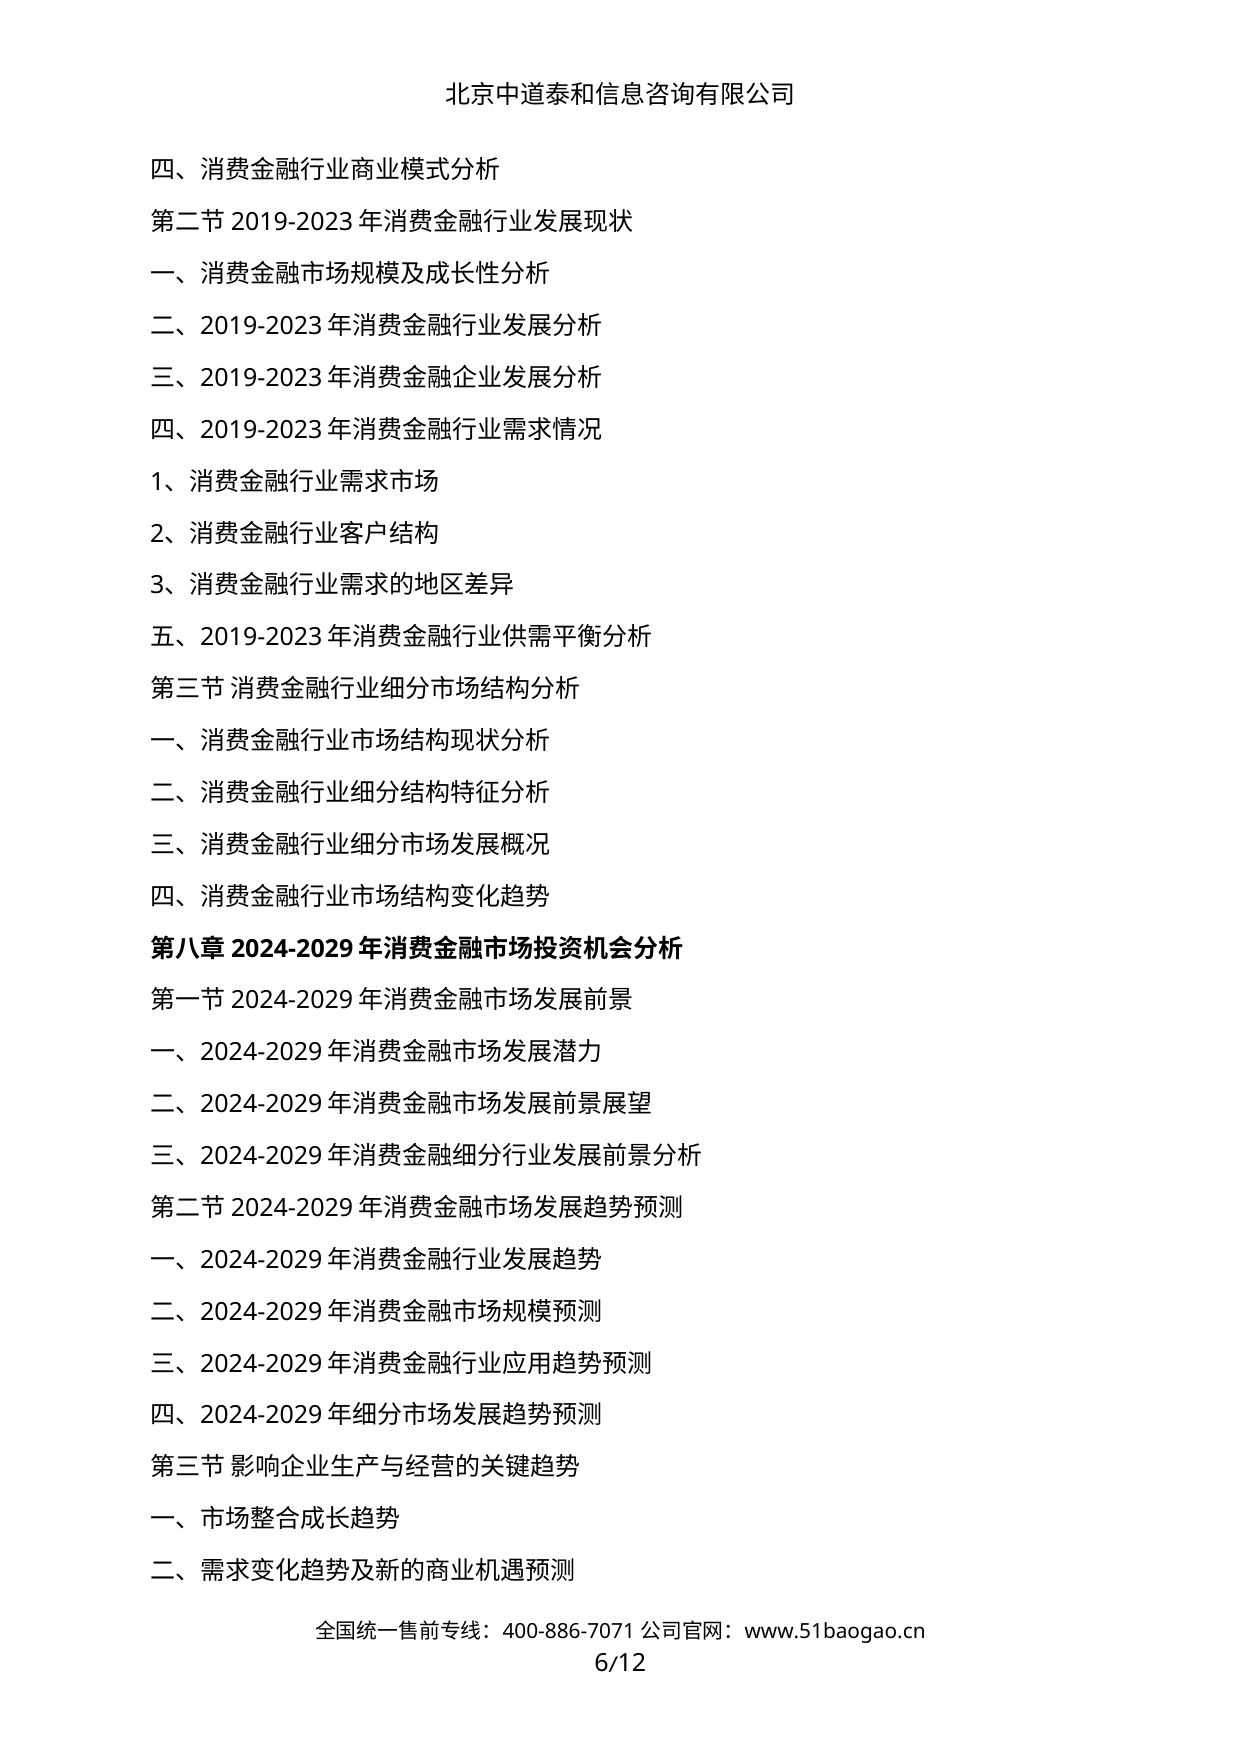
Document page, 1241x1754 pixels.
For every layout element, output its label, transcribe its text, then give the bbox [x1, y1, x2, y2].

text 三、2024-2029年消费金融细分行业发展前景分析 [150, 1136, 1090, 1172]
text 五、2019-2023年消费金融行业供需平衡分析 [150, 617, 1090, 653]
text 第一节 2024-2029年消费金融市场发展前景 [150, 980, 1090, 1016]
text 四、2019-2023年消费金融行业需求情况 [150, 409, 1090, 446]
text 二、需求变化趋势及新的商业机遇预测 [150, 1551, 1090, 1587]
text 第二节 2019-2023年消费金融行业发展现状 [150, 202, 1090, 238]
text 一、消费金融行业市场结构现状分析 [150, 721, 1090, 757]
text 三、2019-2023年消费金融企业发展分析 [150, 357, 1090, 394]
text 第三节 消费金融行业细分市场结构分析 [150, 669, 1090, 705]
text 四、消费金融行业市场结构变化趋势 [150, 876, 1090, 912]
text 三、消费金融行业细分市场发展概况 [150, 824, 1090, 861]
text 第八章 2024-2029年消费金融市场投资机会分析 [150, 928, 1090, 964]
text 二、2024-2029年消费金融市场规模预测 [150, 1291, 1090, 1327]
text 2、消费金融行业客户结构 [150, 513, 1090, 549]
text 一、消费金融市场规模及成长性分析 [150, 254, 1090, 290]
text 3、消费金融行业需求的地区差异 [150, 565, 1090, 601]
text 四、2024-2029年细分市场发展趋势预测 [150, 1395, 1090, 1431]
text 第二节 2024-2029年消费金融市场发展趋势预测 [150, 1187, 1090, 1224]
text 四、消费金融行业商业模式分析 [150, 150, 1090, 186]
text 二、消费金融行业细分结构特征分析 [150, 772, 1090, 809]
text 1、消费金融行业需求市场 [150, 461, 1090, 497]
text 一、市场整合成长趋势 [150, 1499, 1090, 1535]
text 一、2024-2029年消费金融市场发展潜力 [150, 1032, 1090, 1068]
text 一、2024-2029年消费金融行业发展趋势 [150, 1239, 1090, 1276]
text 三、2024-2029年消费金融行业应用趋势预测 [150, 1343, 1090, 1379]
text 二、2024-2029年消费金融市场发展前景展望 [150, 1084, 1090, 1120]
text 二、2019-2023年消费金融行业发展分析 [150, 306, 1090, 342]
text 第三节 影响企业生产与经营的关键趋势 [150, 1447, 1090, 1483]
